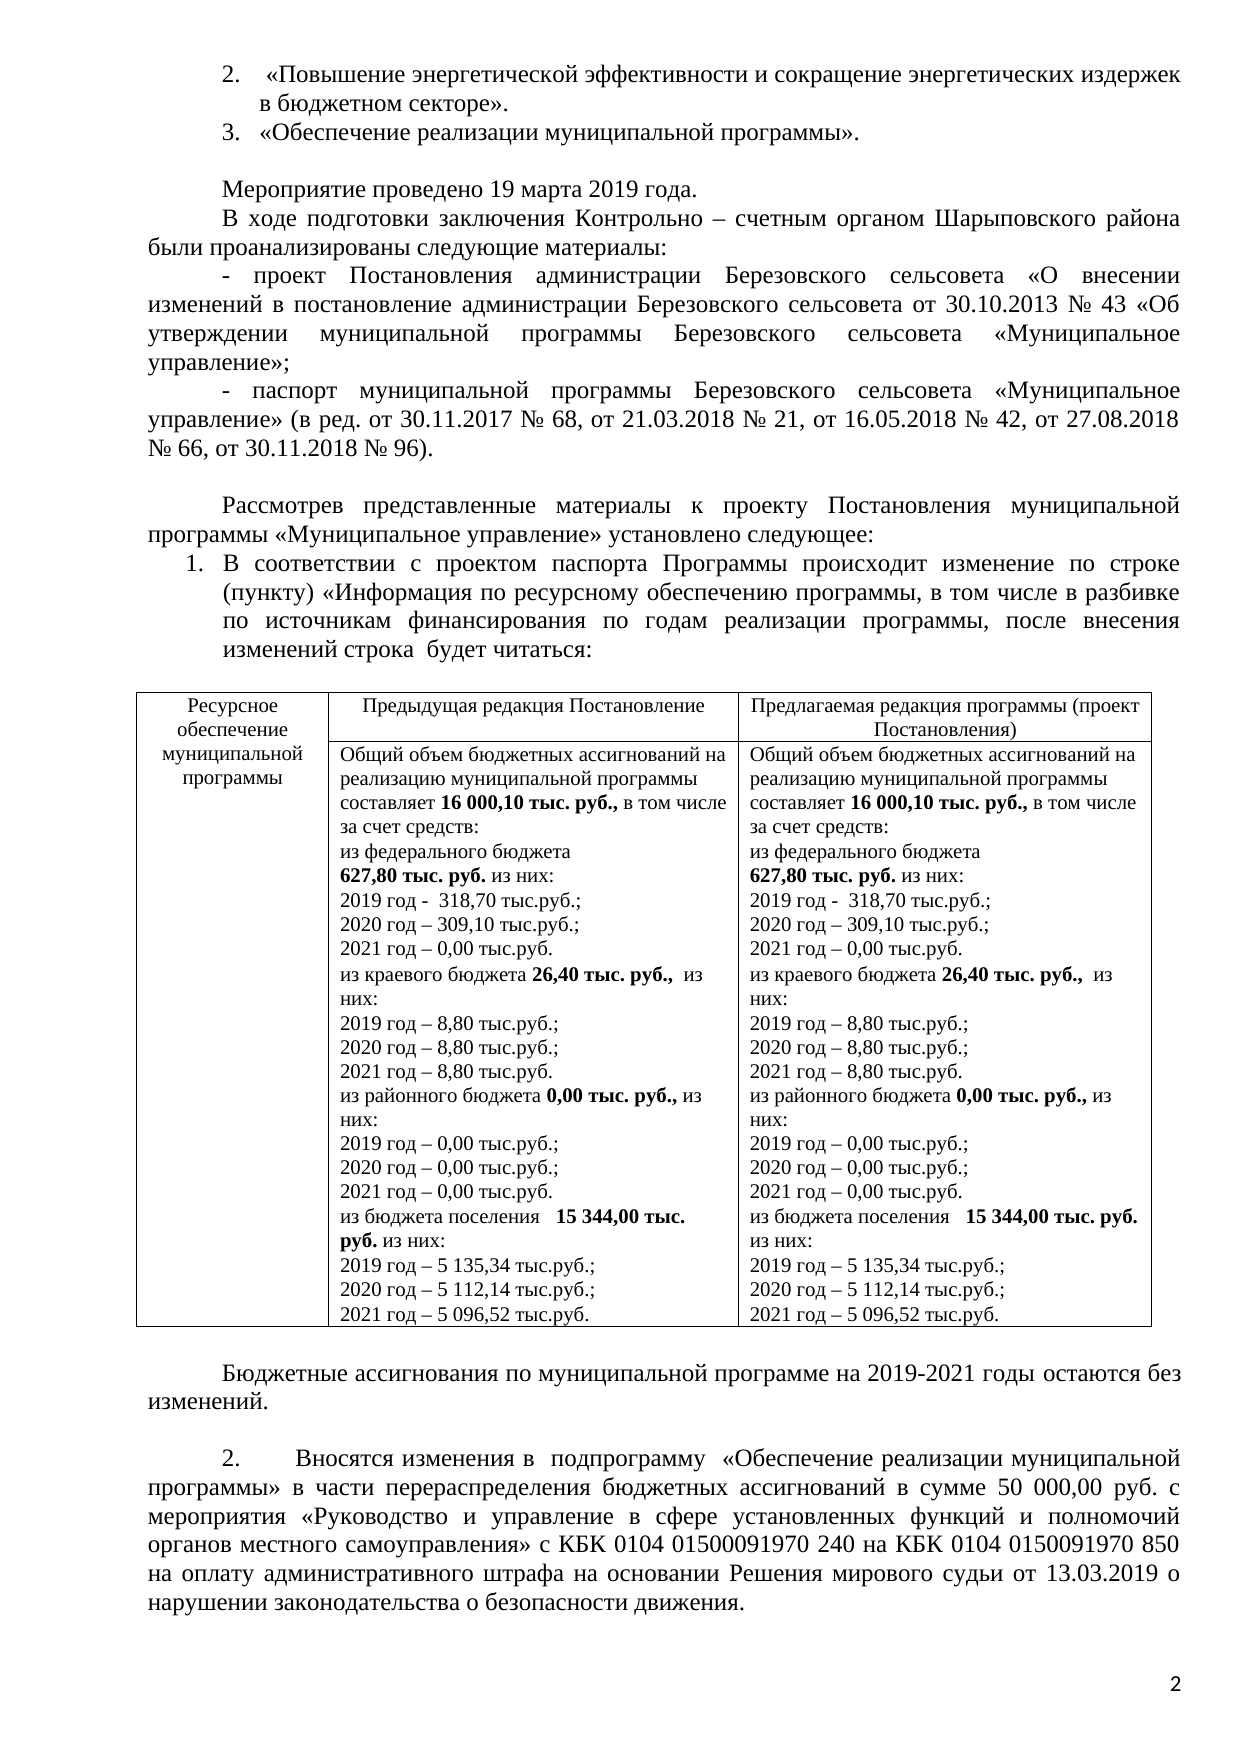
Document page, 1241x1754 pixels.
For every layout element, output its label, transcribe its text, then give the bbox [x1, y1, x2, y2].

text В ходе подготовки заключения Контрольно – счетным органом Шарыповского района были проанализированы следующие материалы: [148, 203, 1181, 260]
table_cell 2019 год - 318,70 тыс.руб.; 2020 год – 309,10 тыс.руб.; 2021 год – 0,00 тыс.руб. [329, 887, 738, 960]
table_cell из краевого бюджета 26,40 тыс. руб., из них: [329, 960, 738, 1009]
text Мероприятие проведено 19 марта 2019 года. [148, 174, 1181, 203]
text Бюджетные ассигнования по муниципальной программе на 2019-2021 годы остаются без изменений. [148, 1358, 1181, 1415]
text - паспорт муниципальной программы Березовского сельсовета «Муниципальное управление» (в ред. от 30.11.2017 № 68, от 21.03.2018 № 21, от 16.05.2018 № 42, от 27.08.2018 № 66, от 30.11.2018 № 96). [148, 375, 1181, 462]
list «Повышение энергетической эффективности и сокращение энергетических издержек в бюджетном секторе». [222, 59, 1181, 117]
table_header Предлагаемая редакция программы (проект Постановления) [739, 693, 1151, 741]
text - проект Постановления администрации Березовского сельсовета «О внесении изменений в постановление администрации Березовского сельсовета от 30.10.2013 № 43 «Об утверждении муниципальной программы Березовского сельсовета «Муниципальное управление»; [148, 260, 1181, 375]
table_cell 2019 год - 318,70 тыс.руб.; 2020 год – 309,10 тыс.руб.; 2021 год – 0,00 тыс.руб. [739, 887, 1151, 960]
table_cell из бюджета поселения 15 344,00 тыс. руб. из них: [739, 1203, 1151, 1252]
list В соответствии с проектом паспорта Программы происходит изменение по строке (пункту) «Информация по ресурсному обеспечению программы, в том числе в разбивке по источникам финансирования по годам реализации программы, после внесения изменений строка будет читаться: [185, 548, 1181, 663]
table_cell 2019 год – 8,80 тыс.руб.; 2020 год – 8,80 тыс.руб.; 2021 год – 8,80 тыс.руб. из районного бюджета 0,00 тыс. руб., из них: 2019 год – 0,00 тыс.руб.; 2020 год – 0,00 тыс.руб.; 2021 год – 0,00 тыс.руб. [739, 1010, 1151, 1203]
table_cell 2019 год – 5 135,34 тыс.руб.; 2020 год – 5 112,14 тыс.руб.; 2021 год – 5 096,52 тыс.руб. [329, 1252, 738, 1326]
table_cell из краевого бюджета 26,40 тыс. руб., из них: [739, 960, 1151, 1009]
table_header Предыдущая редакция Постановление [329, 693, 738, 741]
list Вносятся изменения в подпрограмму «Обеспечение реализации муниципальной программы» в части перераспределения бюджетных ассигнований в сумме 50 000,00 руб. с мероприятия «Руководство и управление в сфере установленных функций и полномочий органов местного самоуправления» с КБК 0104 01500091970 240 на КБК 0104 0150091970 850 на оплату административного штрафа на основании Решения мирового судьи от 13.03.2019 о нарушении законодательства о безопасности движения. [148, 1443, 1181, 1616]
table_cell Общий объем бюджетных ассигнований на реализацию муниципальной программы составляет 16 000,10 тыс. руб., в том числе за счет средств: [329, 742, 738, 838]
table_cell из федерального бюджета 627,80 тыс. руб. из них: [739, 838, 1151, 887]
table_cell Общий объем бюджетных ассигнований на реализацию муниципальной программы составляет 16 000,10 тыс. руб., в том числе за счет средств: [739, 742, 1151, 838]
list «Обеспечение реализации муниципальной программы». [222, 117, 1181, 145]
text Рассмотрев представленные материалы к проекту Постановления муниципальной программы «Муниципальное управление» установлено следующее: [148, 490, 1181, 548]
table_cell из федерального бюджета 627,80 тыс. руб. из них: [329, 838, 738, 887]
table_cell 2019 год – 5 135,34 тыс.руб.; 2020 год – 5 112,14 тыс.руб.; 2021 год – 5 096,52 тыс.руб. [739, 1252, 1151, 1326]
table_cell 2019 год – 8,80 тыс.руб.; 2020 год – 8,80 тыс.руб.; 2021 год – 8,80 тыс.руб. из районного бюджета 0,00 тыс. руб., из них: 2019 год – 0,00 тыс.руб.; 2020 год – 0,00 тыс.руб.; 2021 год – 0,00 тыс.руб. [329, 1010, 738, 1203]
table_cell из бюджета поселения 15 344,00 тыс. руб. из них: [329, 1203, 738, 1252]
table_header Ресурсное обеспечение муниципальной программы [137, 693, 328, 1326]
